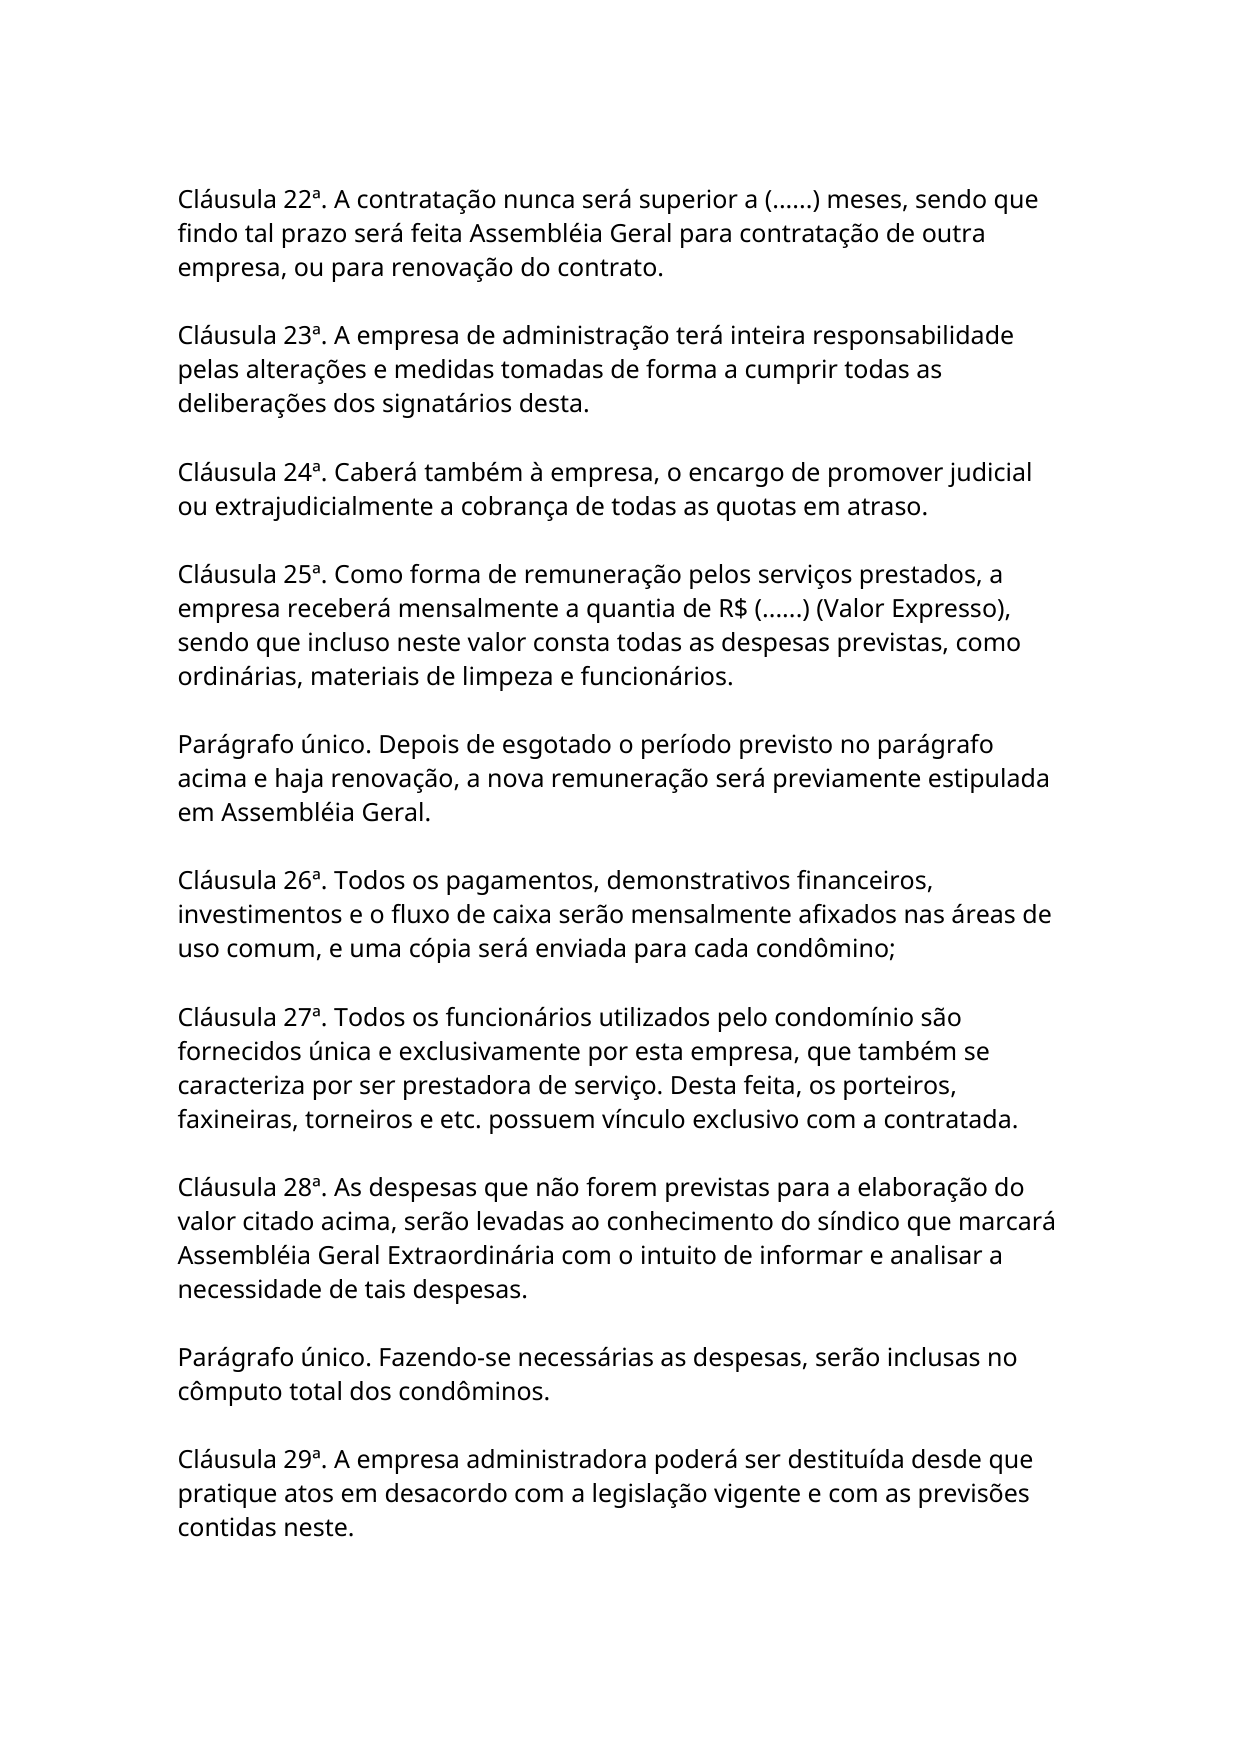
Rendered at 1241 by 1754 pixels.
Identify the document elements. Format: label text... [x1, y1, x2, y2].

text Parágrafo único. Depois de esgotado o período previsto no parágrafo acima e haja renovação, a nova remuneração será previamente estipulada em Assembléia Geral. [177, 727, 1063, 829]
text Parágrafo único. Fazendo-se necessárias as despesas, serão inclusas no cômputo total dos condôminos. [177, 1340, 1063, 1408]
text Cláusula 29ª. A empresa administradora poderá ser destituída desde que pratique atos em desacordo com a legislação vigente e com as previsões contidas neste. [177, 1442, 1063, 1544]
text Cláusula 25ª. Como forma de remuneração pelos serviços prestados, a empresa receberá mensalmente a quantia de R$ (......) (Valor Expresso), sendo que incluso neste valor consta todas as despesas previstas, como ordinárias, materiais de limpeza e funcionários. [177, 556, 1063, 693]
text Cláusula 24ª. Caberá também à empresa, o encargo de promover judicial ou extrajudicialmente a cobrança de todas as quotas em atraso. [177, 454, 1063, 522]
text Cláusula 26ª. Todos os pagamentos, demonstrativos financeiros, investimentos e o fluxo de caixa serão mensalmente afixados nas áreas de uso comum, e uma cópia será enviada para cada condômino; [177, 863, 1063, 965]
text Cláusula 27ª. Todos os funcionários utilizados pelo condomínio são fornecidos única e exclusivamente por esta empresa, que também se caracteriza por ser prestadora de serviço. Desta feita, os porteiros, faxineiras, torneiros e etc. possuem vínculo exclusivo com a contratada. [177, 999, 1063, 1135]
text Cláusula 22ª. A contratação nunca será superior a (......) meses, sendo que findo tal prazo será feita Assembléia Geral para contratação de outra empresa, ou para renovação do contrato. [177, 182, 1063, 284]
text Cláusula 28ª. As despesas que não forem previstas para a elaboração do valor citado acima, serão levadas ao conhecimento do síndico que marcará Assembléia Geral Extraordinária com o intuito de informar e analisar a necessidade de tais despesas. [177, 1169, 1063, 1306]
text Cláusula 23ª. A empresa de administração terá inteira responsabilidade pelas alterações e medidas tomadas de forma a cumprir todas as deliberações dos signatários desta. [177, 318, 1063, 420]
